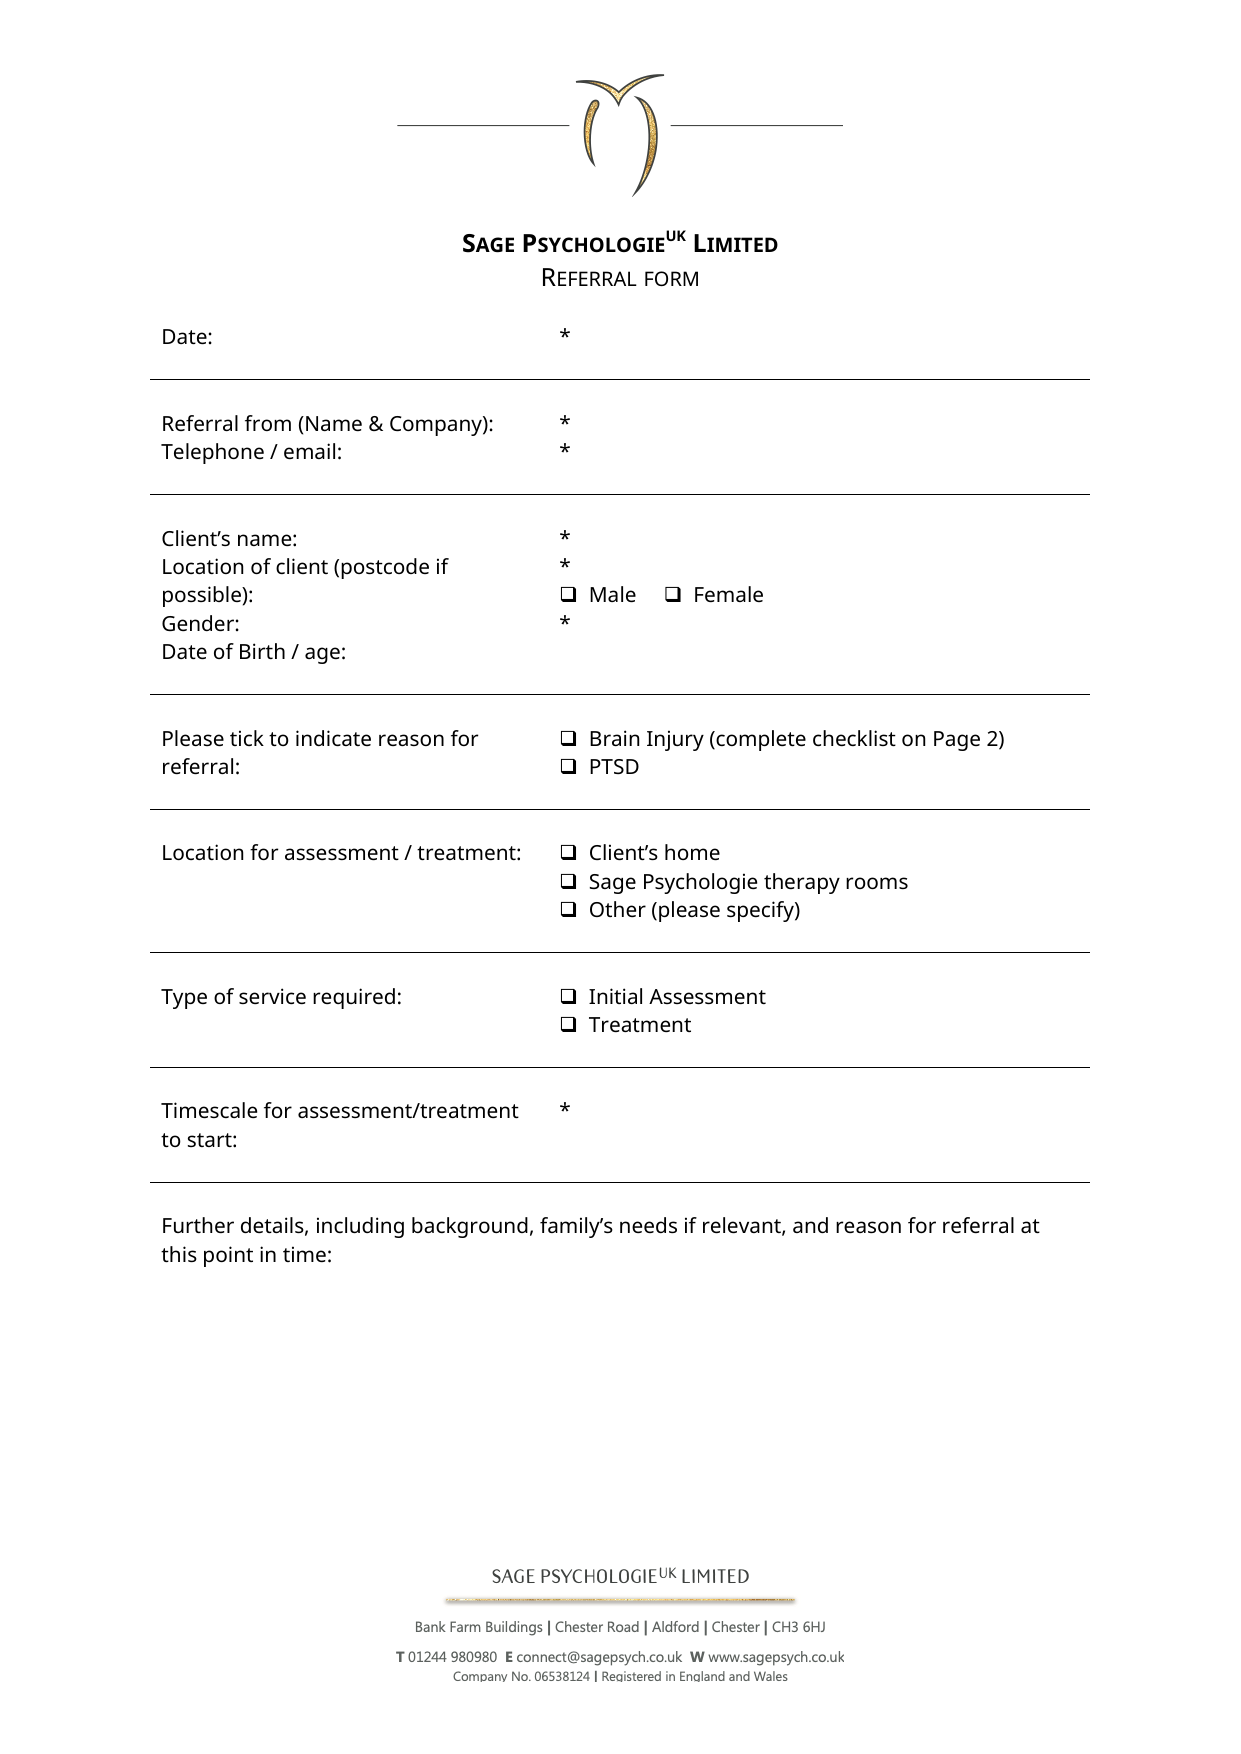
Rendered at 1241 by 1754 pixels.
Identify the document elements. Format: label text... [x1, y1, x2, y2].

table_cell Client’s name: Location of client (postcode if possible): Gender: Date of Birth / age: [150, 495, 548, 694]
picture [397, 73, 843, 197]
table_cell * [548, 1068, 1089, 1182]
table_header * [548, 323, 1089, 379]
table_cell Initial Assessment Treatment [548, 953, 1089, 1067]
table_cell * * [548, 380, 1089, 494]
table_cell Type of service required: [150, 953, 548, 1067]
table_cell Please tick to indicate reason for referral: [150, 695, 548, 809]
table_cell Location for assessment / treatment: [150, 810, 548, 952]
table_cell Client’s home Sage Psychologie therapy rooms Other (please specify) [548, 810, 1089, 952]
text Sage PsychologieUK Limited [150, 225, 1090, 259]
table_cell Referral from (Name & Company): Telephone / email: [150, 380, 548, 494]
table_cell Timescale for assessment/treatment to start: [150, 1068, 548, 1182]
table_cell Further details, including background, family’s needs if relevant, and reason for referral at this point in time: [150, 1183, 1089, 1553]
table_cell Brain Injury (complete checklist on Page 2) PTSD [548, 695, 1089, 809]
table_cell * * Male Female * [548, 495, 1089, 694]
text Referral form [150, 259, 1090, 293]
picture [396, 1561, 844, 1682]
table_header Date: [150, 323, 548, 379]
